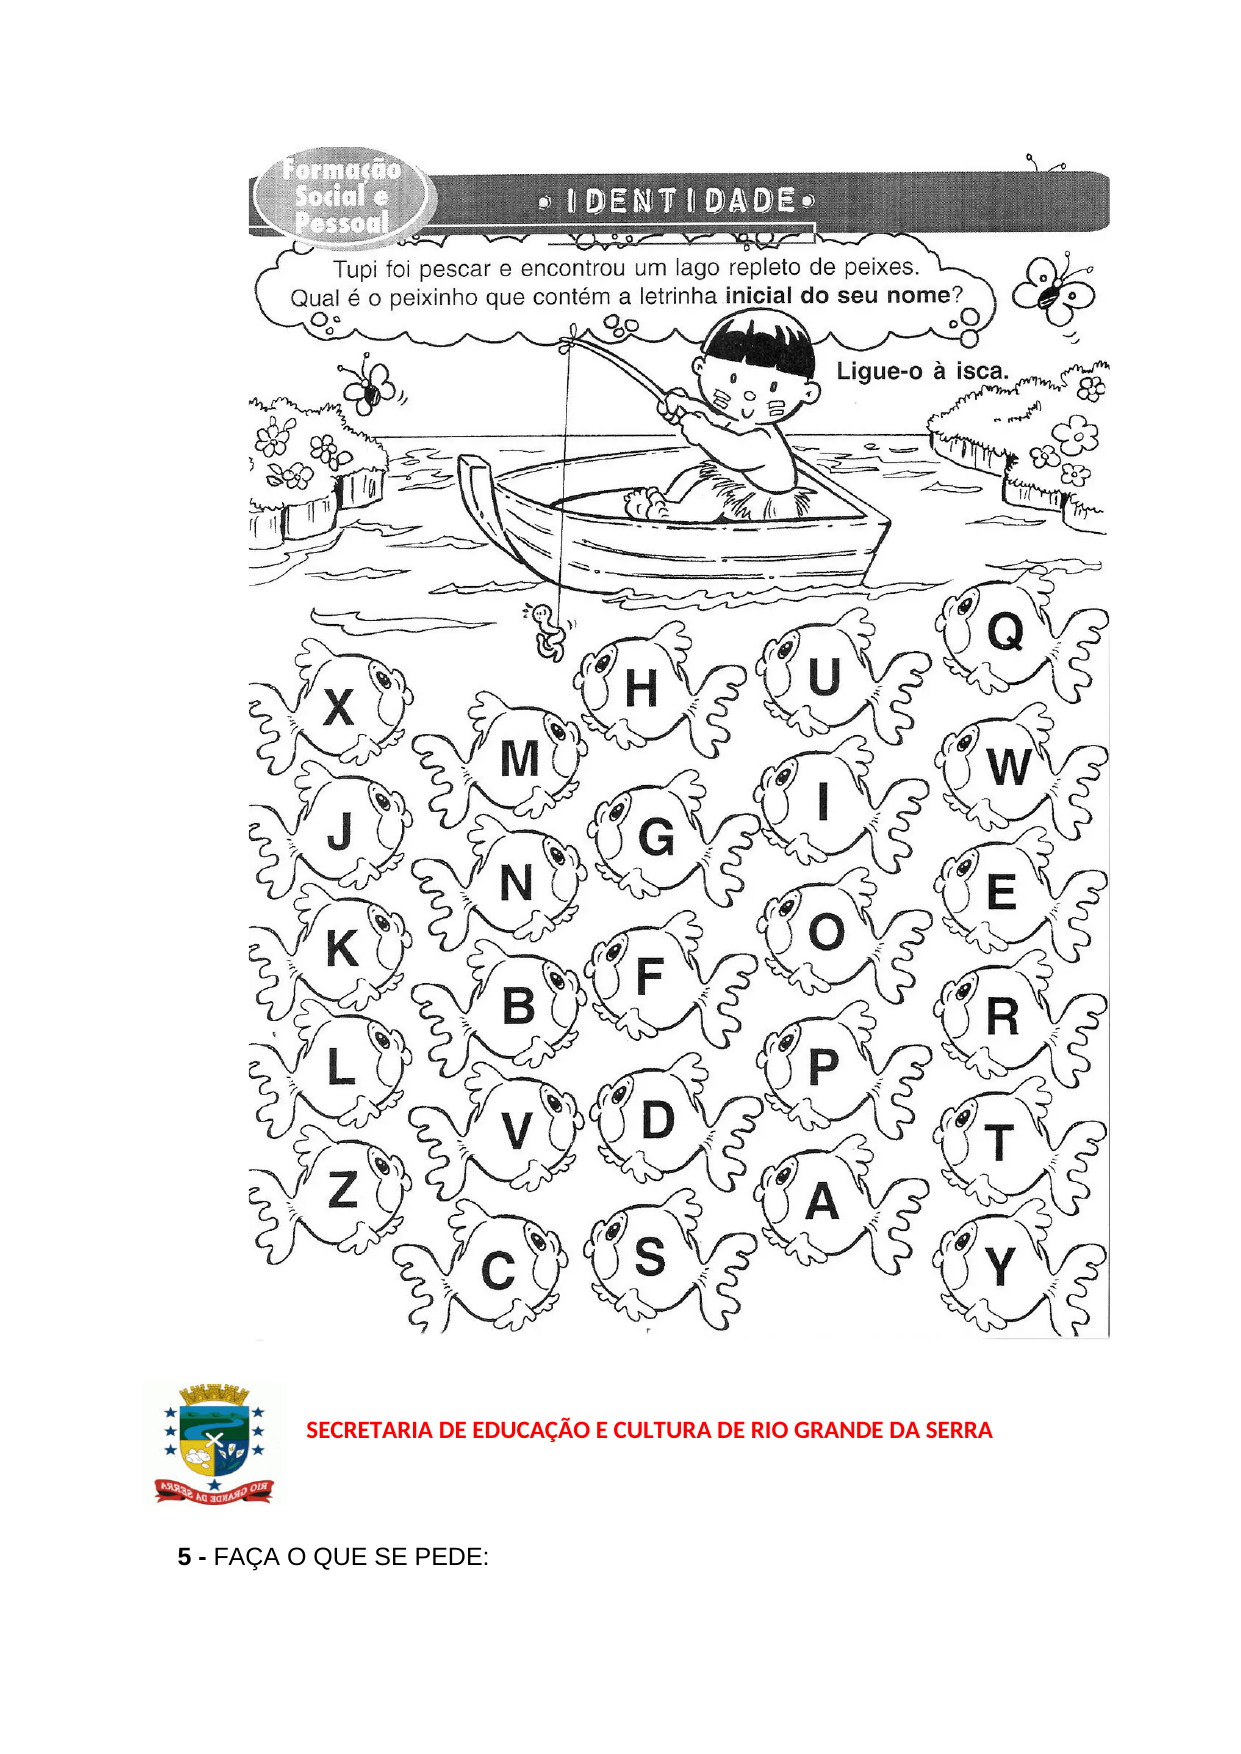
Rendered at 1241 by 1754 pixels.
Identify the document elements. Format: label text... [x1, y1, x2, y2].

picture [248, 147, 1110, 1344]
picture [142, 1382, 288, 1506]
text SECRETARIA DE EDUCAÇÃO E CULTURA DE RIO GRANDE DA SERRA [288, 1414, 1063, 1445]
text 5 - FAÇA O QUE SE PEDE: [177, 1542, 1063, 1571]
